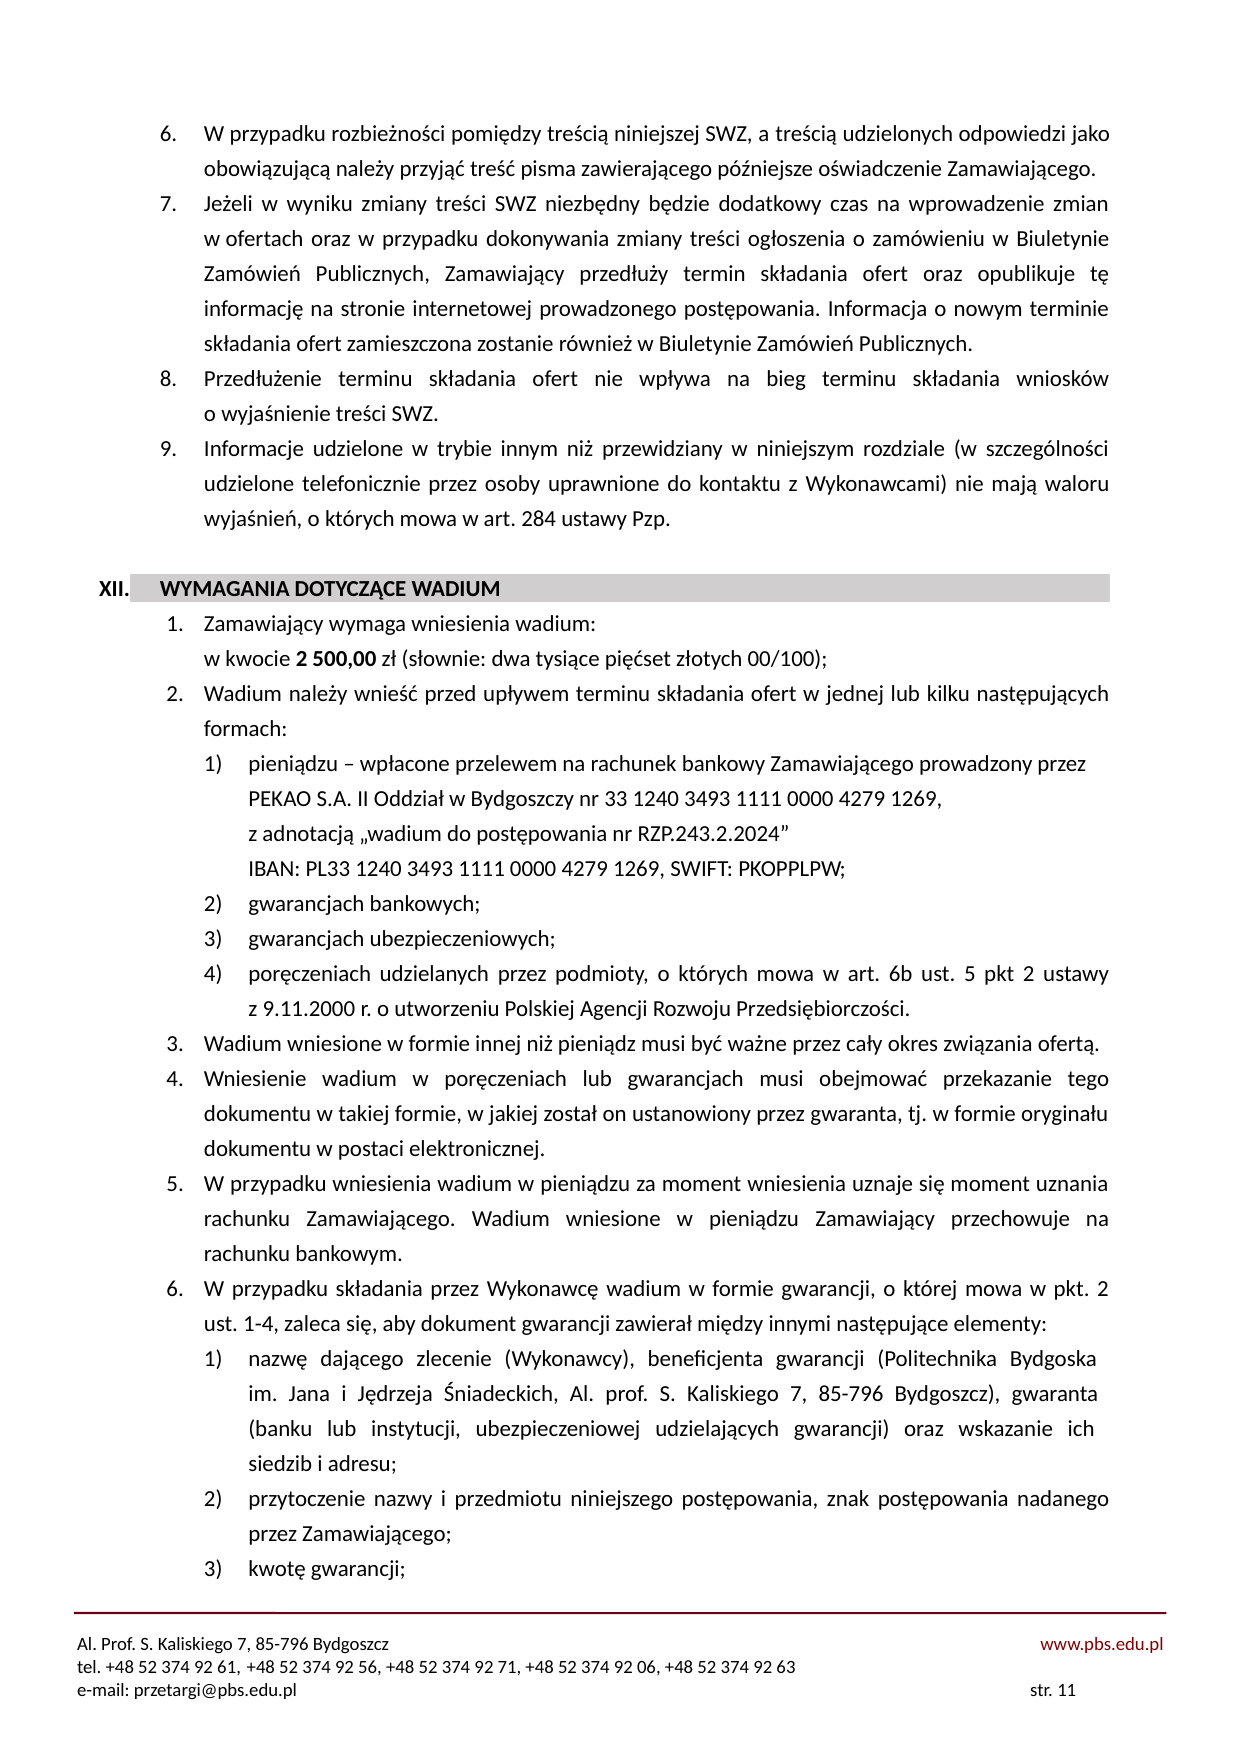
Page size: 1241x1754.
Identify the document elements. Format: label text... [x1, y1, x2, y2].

list W przypadku rozbieżności pomiędzy treścią niniejszej SWZ, a treścią udzielonych odpowiedzi jako obowiązującą należy przyjąć treść pisma zawierającego późniejsze oświadczenie Zamawiającego. [159, 119, 1110, 182]
list Wniesienie wadium w poręczeniach lub gwarancjach musi obejmować przekazanie tego dokumentu w takiej formie, w jakiej został on ustanowiony przez gwaranta, tj. w formie oryginału dokumentu w postaci elektronicznej. [166, 1064, 1110, 1162]
list WYMAGANIA DOTYCZĄCE WADIUM [130, 574, 1110, 602]
list Zamawiający wymaga wniesienia wadium: [166, 609, 1110, 637]
list nazwę dającego zlecenie (Wykonawcy), beneficjenta gwarancji (Politechnika Bydgoska im. Jana i Jędrzeja Śniadeckich, Al. prof. S. Kaliskiego 7, 85-796 Bydgoszcz), gwaranta (banku lub instytucji, ubezpieczeniowej udzielających gwarancji) oraz wskazanie ich siedzib i adresu; [204, 1344, 1110, 1477]
list gwarancjach ubezpieczeniowych; [204, 924, 1110, 952]
list Wadium wniesione w formie innej niż pieniądz musi być ważne przez cały okres związania ofertą. [166, 1029, 1110, 1057]
list Jeżeli w wyniku zmiany treści SWZ niezbędny będzie dodatkowy czas na wprowadzenie zmian w ofertach oraz w przypadku dokonywania zmiany treści ogłoszenia o zamówieniu w Biuletynie Zamówień Publicznych, Zamawiający przedłuży termin składania ofert oraz opublikuje tę informację na stronie internetowej prowadzonego postępowania. Informacja o nowym terminie składania ofert zamieszczona zostanie również w Biuletynie Zamówień Publicznych. [159, 189, 1110, 357]
list W przypadku składania przez Wykonawcę wadium w formie gwarancji, o której mowa w pkt. 2 ust. 1-4, zaleca się, aby dokument gwarancji zawierał między innymi następujące elementy: [166, 1274, 1110, 1337]
list pieniądzu – wpłacone przelewem na rachunek bankowy Zamawiającego prowadzony przez PEKAO S.A. II Oddział w Bydgoszczy nr 33 1240 3493 1111 0000 4279 1269, z adnotacją „wadium do postępowania nr RZP.243.2.2024” IBAN: PL33 1240 3493 1111 0000 4279 1269, SWIFT: PKOPPLPW; [204, 749, 1110, 882]
list poręczeniach udzielanych przez podmioty, o których mowa w art. 6b ust. 5 pkt 2 ustawy z 9.11.2000 r. o utworzeniu Polskiej Agencji Rozwoju Przedsiębiorczości. [204, 959, 1110, 1022]
text w kwocie 2 500,00 zł (słownie: dwa tysiące pięćset złotych 00/100); [204, 644, 1110, 672]
list Przedłużenie terminu składania ofert nie wpływa na bieg terminu składania wniosków o wyjaśnienie treści SWZ. [159, 364, 1110, 427]
list kwotę gwarancji; [204, 1554, 1110, 1582]
list W przypadku wniesienia wadium w pieniądzu za moment wniesienia uznaje się moment uznania rachunku Zamawiającego. Wadium wniesione w pieniądzu Zamawiający przechowuje na rachunku bankowym. [166, 1169, 1110, 1267]
list Wadium należy wnieść przed upływem terminu składania ofert w jednej lub kilku następujących formach: [166, 679, 1110, 742]
list przytoczenie nazwy i przedmiotu niniejszego postępowania, znak postępowania nadanego przez Zamawiającego; [204, 1484, 1110, 1547]
list gwarancjach bankowych; [204, 889, 1110, 917]
list Informacje udzielone w trybie innym niż przewidziany w niniejszym rozdziale (w szczególności udzielone telefonicznie przez osoby uprawnione do kontaktu z Wykonawcami) nie mają waloru wyjaśnień, o których mowa w art. 284 ustawy Pzp. [159, 434, 1110, 532]
